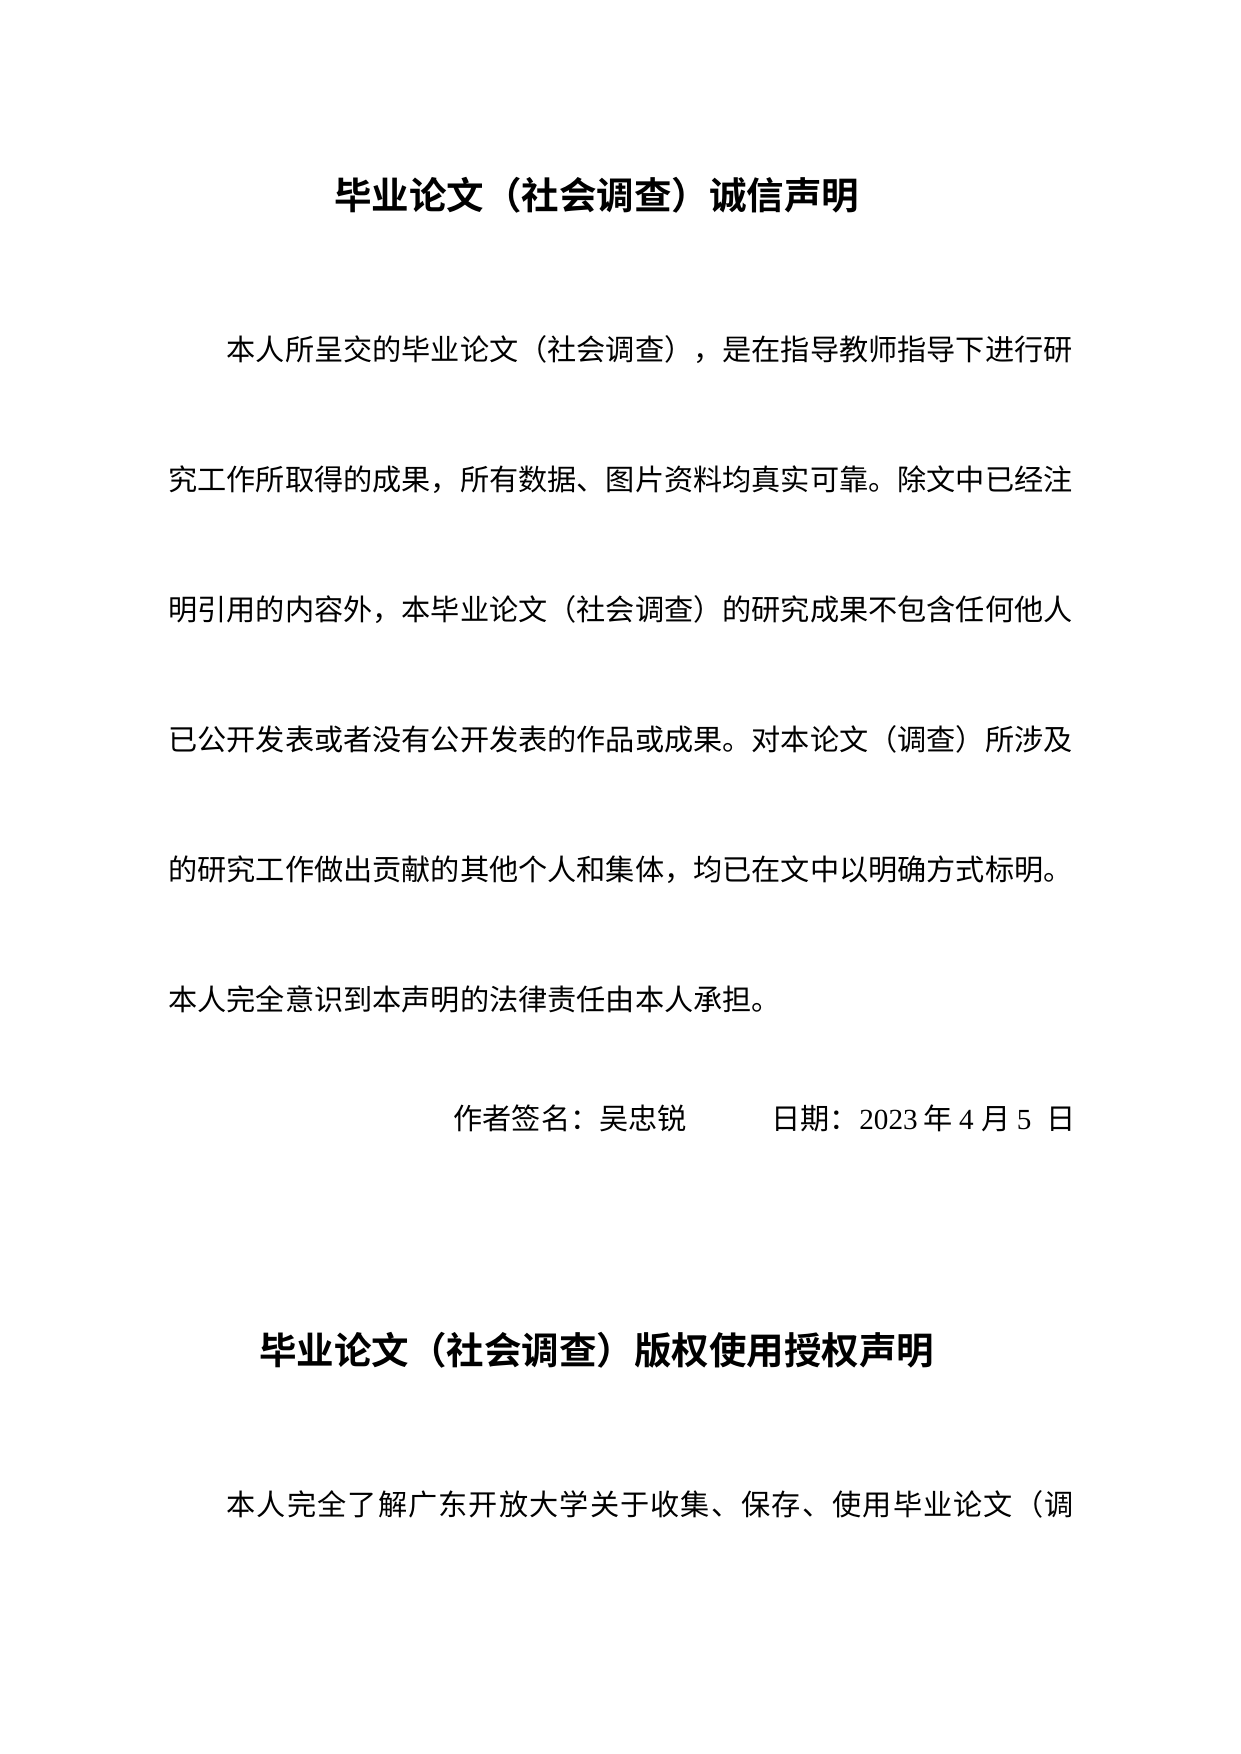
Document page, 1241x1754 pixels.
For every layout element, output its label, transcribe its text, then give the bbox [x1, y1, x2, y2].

text 作者签名：吴忠锐 日期：2023年 4 月 5 日 [118, 1084, 1075, 1149]
text 毕业论文（社会调查）诚信声明 [118, 161, 1075, 226]
text 本人所呈交的毕业论文（社会调查），是在指导教师指导下进行研究工作所取得的成果，所有数据、图片资料均真实可靠。除文中已经注明引用的内容外，本毕业论文（社会调查）的研究成果不包含任何他人已公开发表或者没有公开发表的作品或成果。对本论文（调查）所涉及的研究工作做出贡献的其他个人和集体，均已在文中以明确方式标明。本人完全意识到本声明的法律责任由本人承担。 [168, 315, 1075, 1030]
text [168, 1470, 1075, 1535]
text 毕业论文（社会调查）版权使用授权声明 [118, 1315, 1075, 1380]
